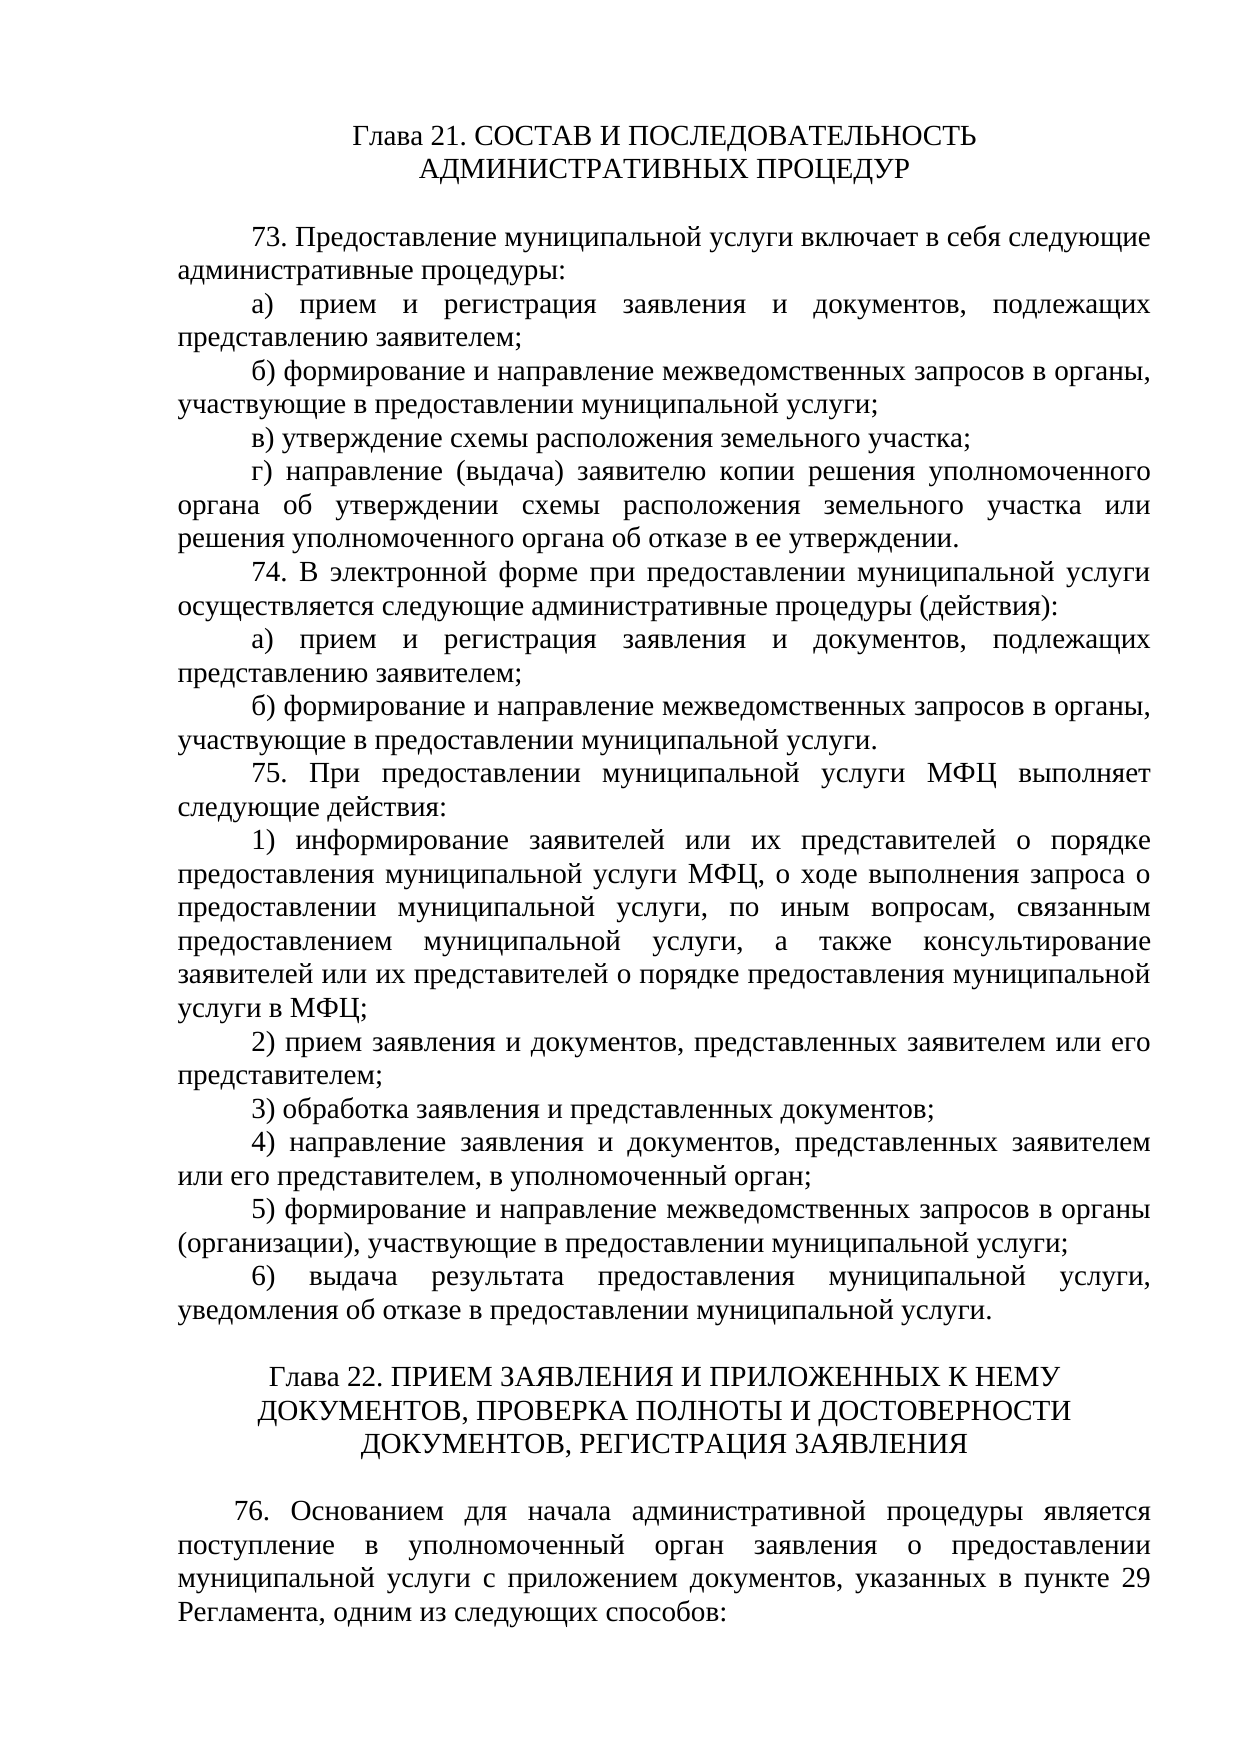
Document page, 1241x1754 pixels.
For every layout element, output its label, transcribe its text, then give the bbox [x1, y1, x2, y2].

text б) формирование и направление межведомственных запросов в органы, участвующие в предоставлении муниципальной услуги; [177, 353, 1152, 420]
text 3) обработка заявления и представленных документов; [177, 1091, 1152, 1124]
text б) формирование и направление межведомственных запросов в органы, участвующие в предоставлении муниципальной услуги. [177, 688, 1152, 755]
text 74. В электронной форме при предоставлении муниципальной услуги осуществляется следующие административные процедуры (действия): [177, 554, 1152, 621]
text 2) прием заявления и документов, представленных заявителем или его представителем; [177, 1024, 1152, 1091]
text 4) направление заявления и документов, представленных заявителем или его представителем, в уполномоченный орган; [177, 1124, 1152, 1191]
text 76. Основанием для начала административной процедуры является поступление в уполномоченный орган заявления о предоставлении муниципальной услуги с приложением документов, указанных в пункте 29 Регламента, одним из следующих способов: [177, 1493, 1152, 1627]
text а) прием и регистрация заявления и документов, подлежащих представлению заявителем; [177, 286, 1152, 353]
text в) утверждение схемы расположения земельного участка; [177, 420, 1152, 453]
text Глава 22. ПРИЕМ ЗАЯВЛЕНИЯ И ПРИЛОЖЕННЫХ К НЕМУ ДОКУМЕНТОВ, ПРОВЕРКА ПОЛНОТЫ И ДОСТОВЕРНОСТИ ДОКУМЕНТОВ, РЕГИСТРАЦИЯ ЗАЯВЛЕНИЯ [177, 1359, 1152, 1460]
text 6) выдача результата предоставления муниципальной услуги, уведомления об отказе в предоставлении муниципальной услуги. [177, 1258, 1152, 1326]
text 1) информирование заявителей или их представителей о порядке предоставления муниципальной услуги МФЦ, о ходе выполнения запроса о предоставлении муниципальной услуги, по иным вопросам, связанным предоставлением муниципальной услуги, а также консультирование заявителей или их представителей о порядке предоставления муниципальной услуги в МФЦ; [177, 822, 1152, 1024]
text 75. При предоставлении муниципальной услуги МФЦ выполняет следующие действия: [177, 755, 1152, 822]
text г) направление (выдача) заявителю копии решения уполномоченного органа об утверждении схемы расположения земельного участка или решения уполномоченного органа об отказе в ее утверждении. [177, 453, 1152, 554]
text Глава 21. СОСТАВ И ПОСЛЕДОВАТЕЛЬНОСТЬ [177, 118, 1152, 152]
text а) прием и регистрация заявления и документов, подлежащих представлению заявителем; [177, 621, 1152, 688]
text 5) формирование и направление межведомственных запросов в органы (организации), участвующие в предоставлении муниципальной услуги; [177, 1191, 1152, 1258]
text АДМИНИСТРАТИВНЫХ ПРОЦЕДУР [177, 152, 1152, 185]
text 73. Предоставление муниципальной услуги включает в себя следующие административные процедуры: [177, 219, 1152, 286]
